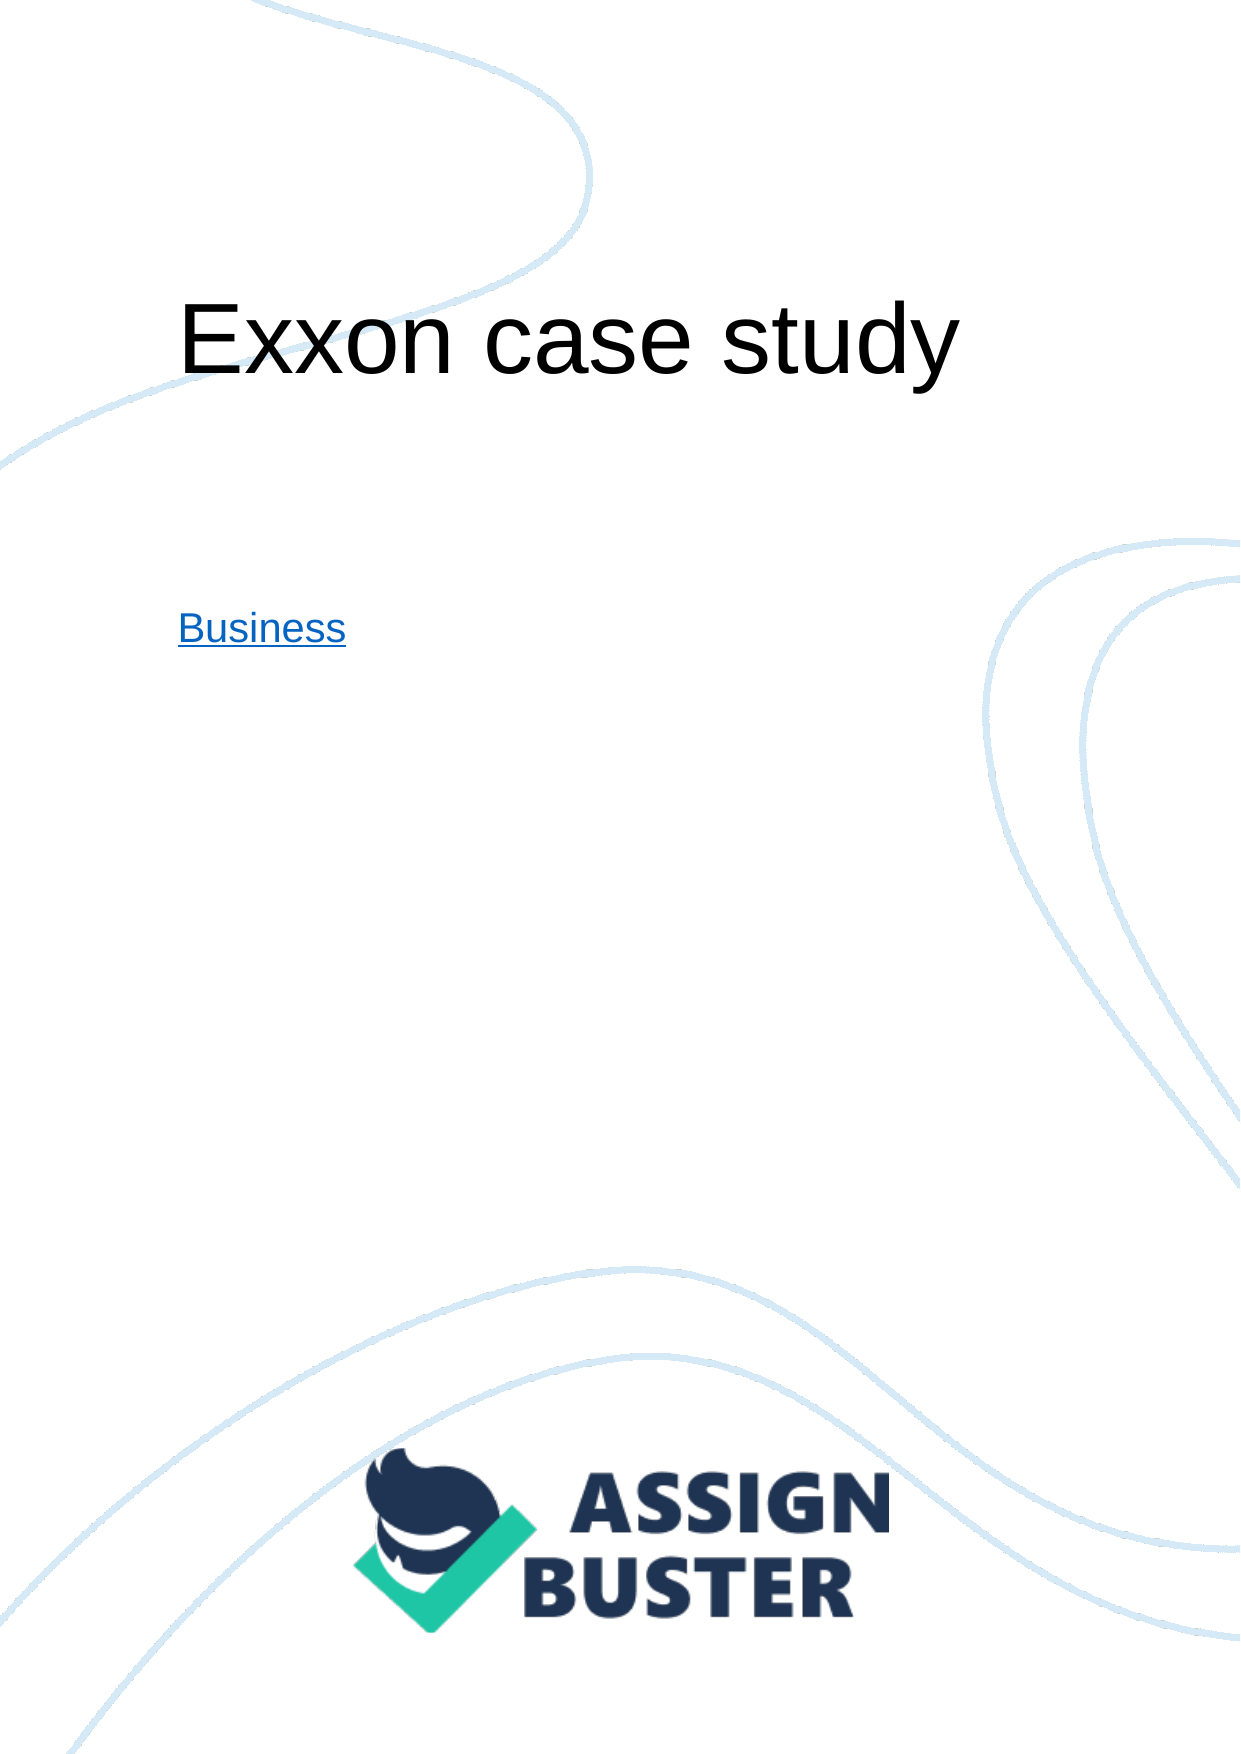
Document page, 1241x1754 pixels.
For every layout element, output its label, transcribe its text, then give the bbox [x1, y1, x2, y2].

subtitle Exxon case study [177, 279, 1152, 394]
picture [0, 0, 1241, 1754]
text Business [177, 604, 1152, 652]
